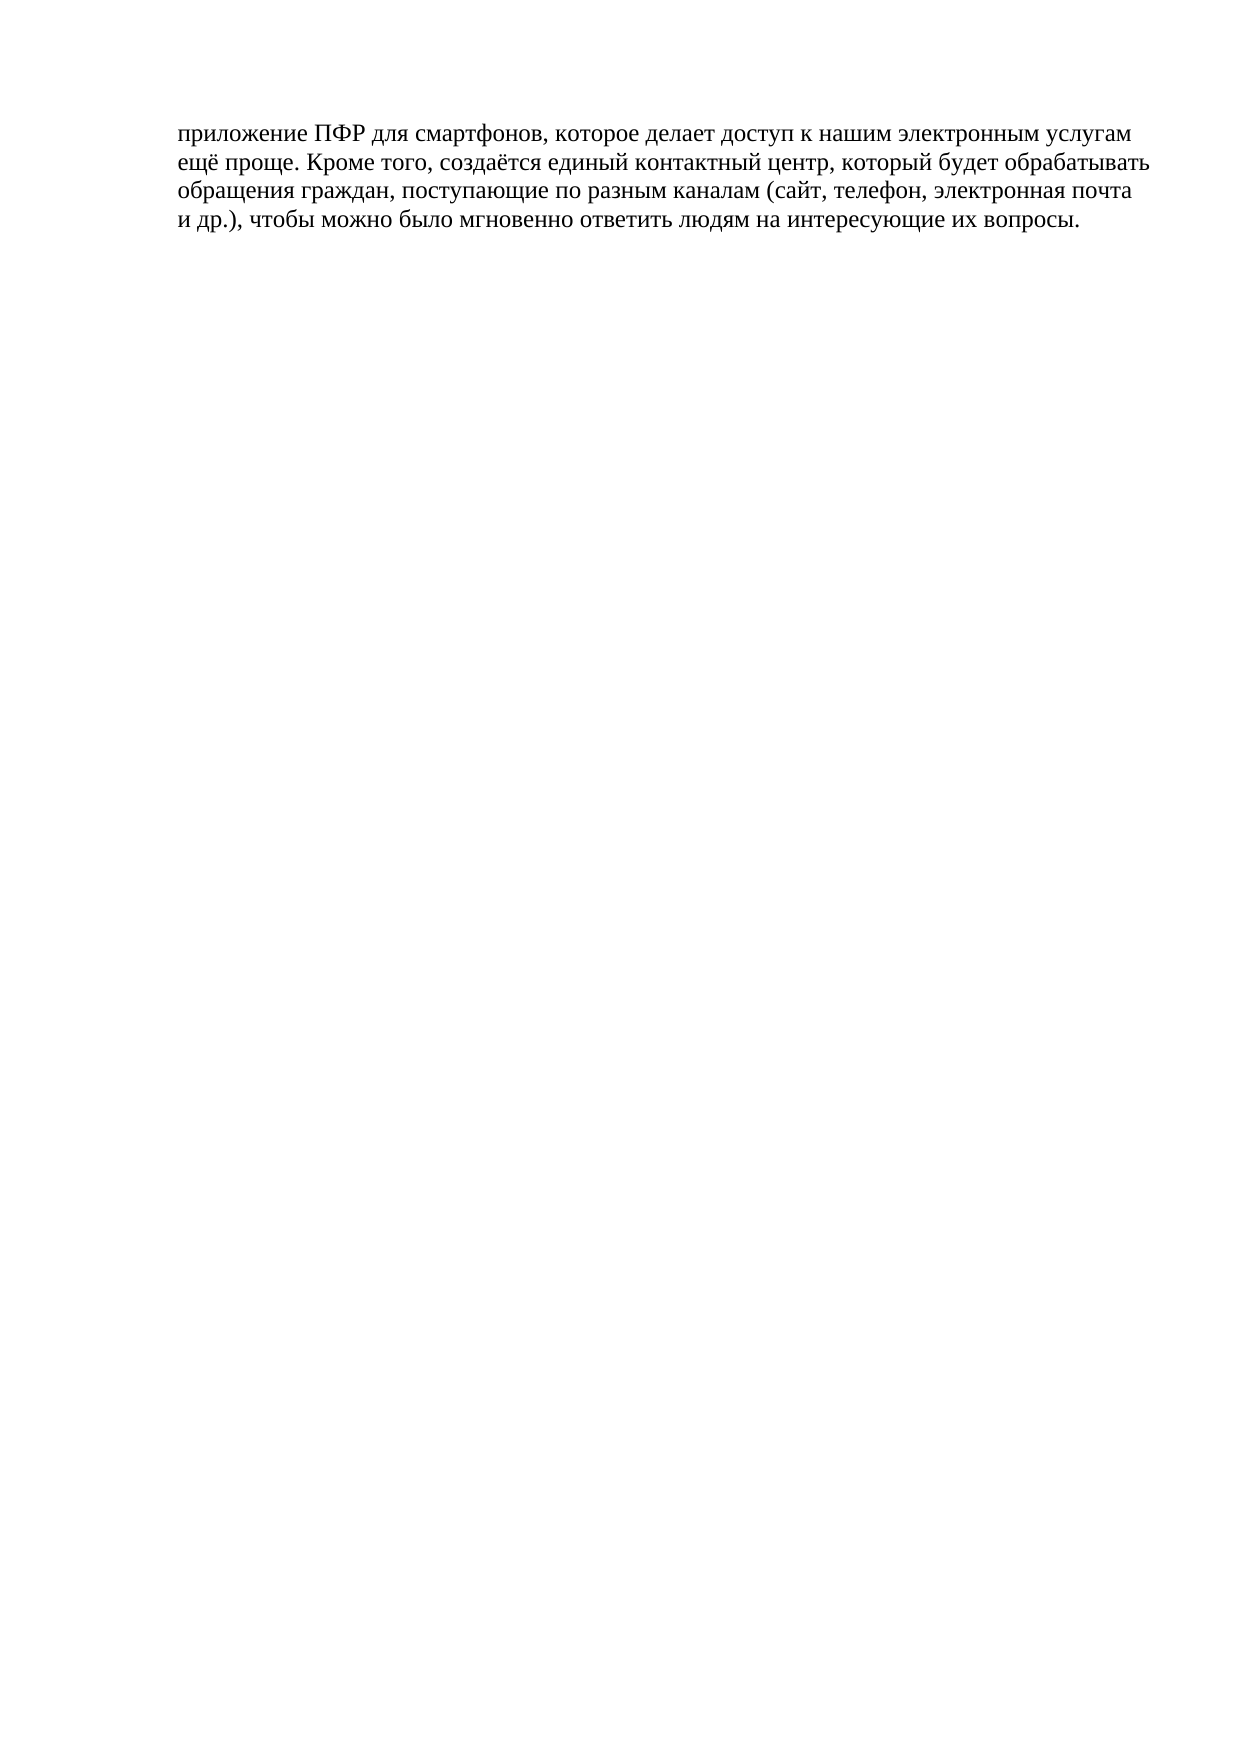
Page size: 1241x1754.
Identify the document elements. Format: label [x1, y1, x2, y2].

text [177, 118, 1152, 233]
